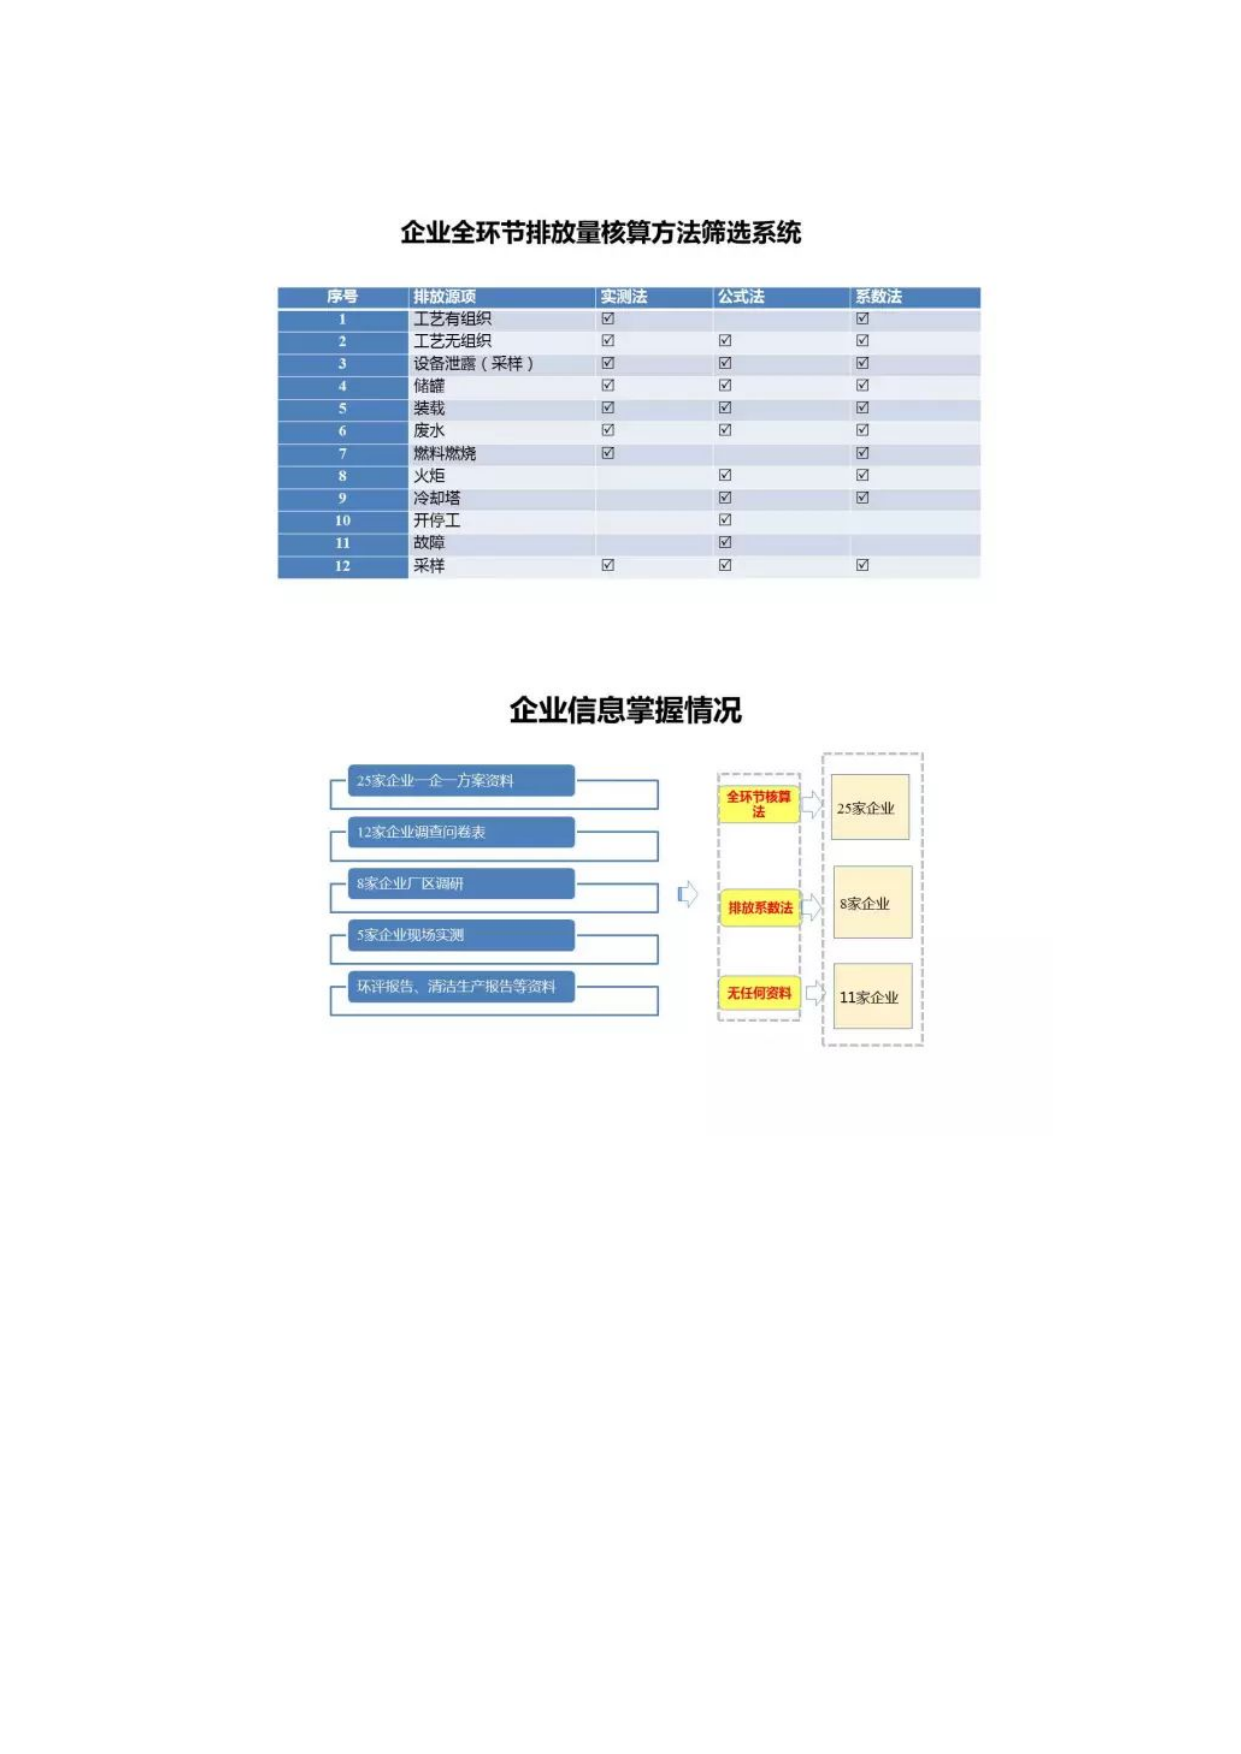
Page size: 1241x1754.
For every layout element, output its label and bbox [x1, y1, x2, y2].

picture [187, 649, 1054, 1136]
picture [187, 162, 1054, 648]
